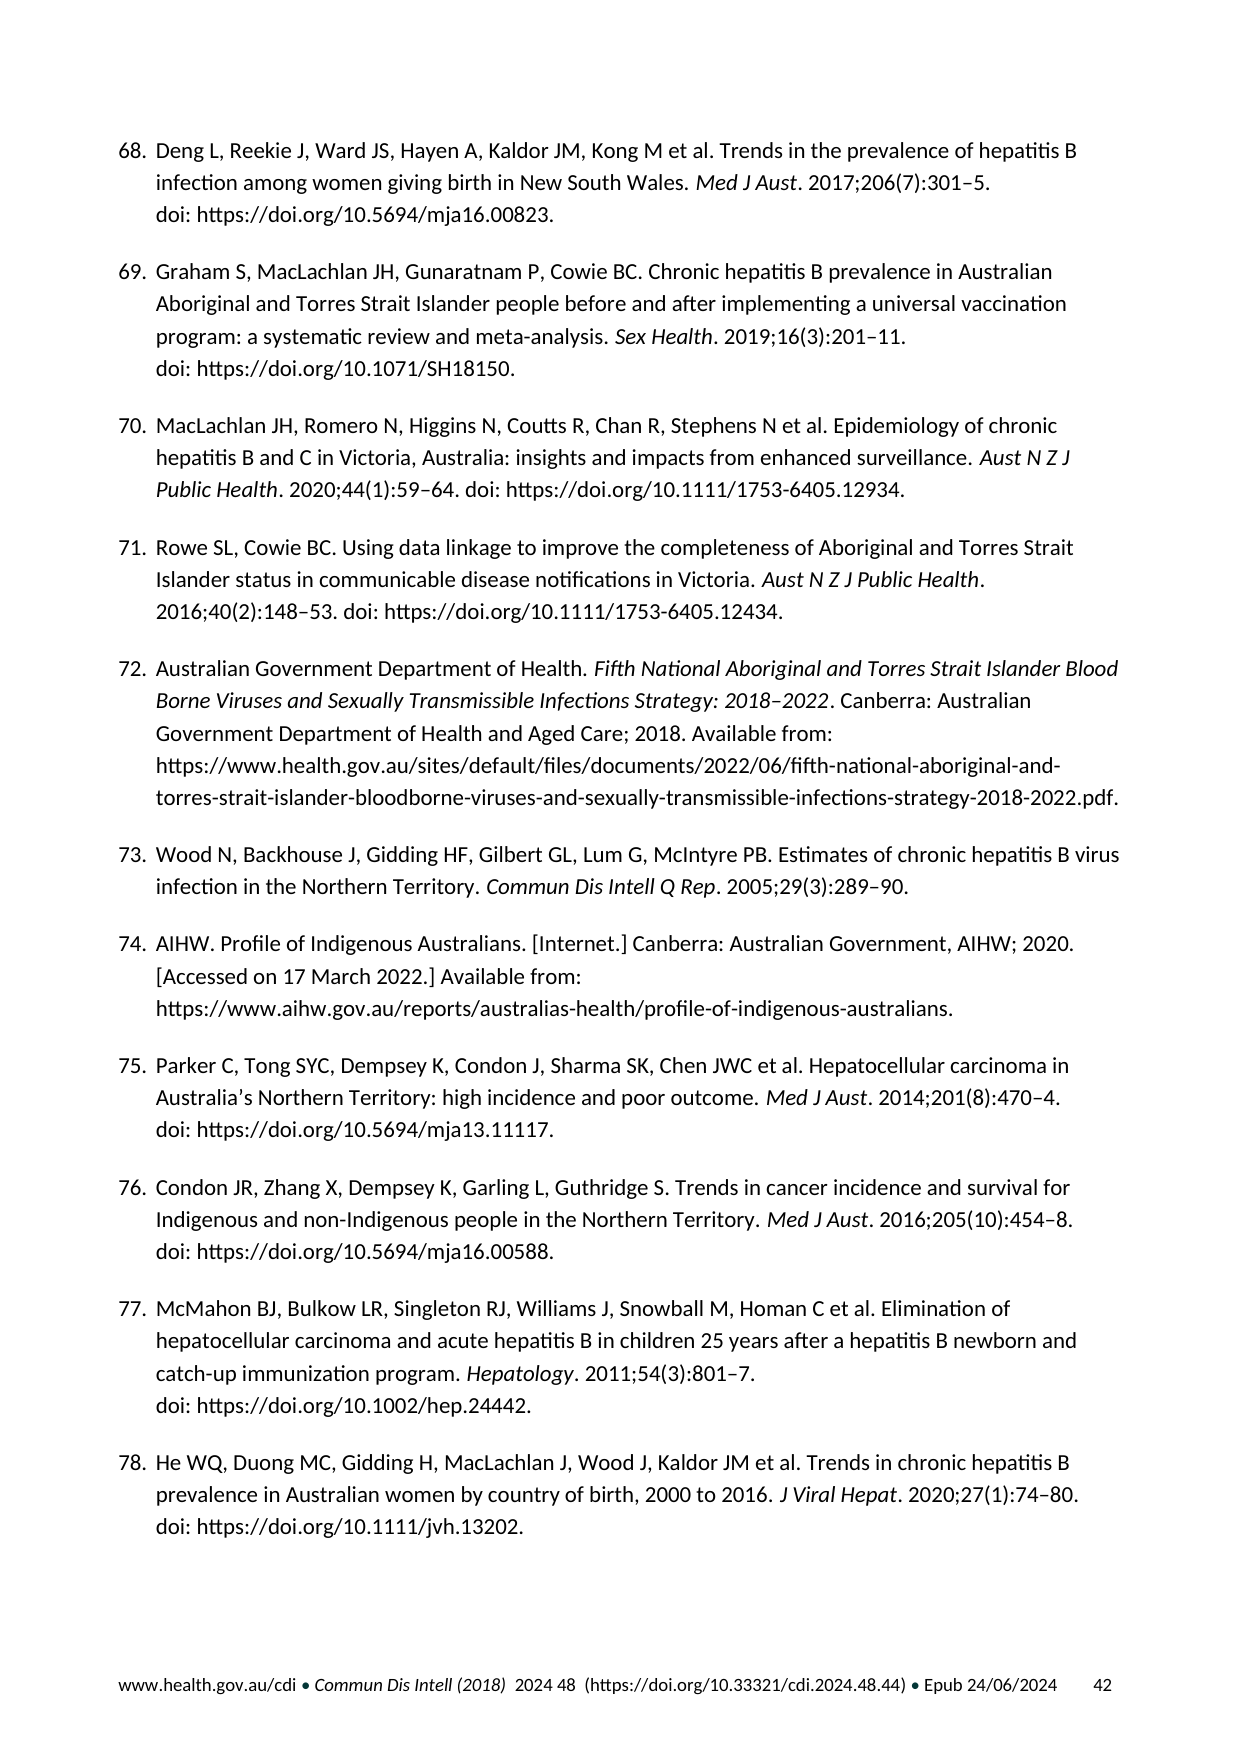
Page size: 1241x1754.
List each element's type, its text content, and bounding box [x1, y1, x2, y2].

list Wood N, Backhouse J, Gidding HF, Gilbert GL, Lum G, McIntyre PB. Estimates of chronic hepatitis B virus infection in the Northern Territory. Commun Dis Intell Q Rep. 2005;29(3):289–90. [118, 840, 1122, 900]
list Rowe SL, Cowie BC. Using data linkage to improve the completeness of Aboriginal and Torres Strait Islander status in communicable disease notifications in Victoria. Aust N Z J Public Health. 2016;40(2):148–53. doi: https://doi.org/10.1111/1753-6405.12434. [118, 533, 1122, 625]
list Deng L, Reekie J, Ward JS, Hayen A, Kaldor JM, Kong M et al. Trends in the prevalence of hepatitis B infection among women giving birth in New South Wales. Med J Aust. 2017;206(7):301–5. doi: https://doi.org/10.5694/mja16.00823. [118, 136, 1122, 228]
list McMahon BJ, Bulkow LR, Singleton RJ, Williams J, Snowball M, Homan C et al. Elimination of hepatocellular carcinoma and acute hepatitis B in children 25 years after a hepatitis B newborn and catch-up immunization program. Hepatology. 2011;54(3):801–7. doi: https://doi.org/10.1002/hep.24442. [118, 1294, 1122, 1419]
list Graham S, MacLachlan JH, Gunaratnam P, Cowie BC. Chronic hepatitis B prevalence in Australian Aboriginal and Torres Strait Islander people before and after implementing a universal vaccination program: a systematic review and meta-analysis. Sex Health. 2019;16(3):201–11. doi: https://doi.org/10.1071/SH18150. [118, 257, 1122, 382]
list Condon JR, Zhang X, Dempsey K, Garling L, Guthridge S. Trends in cancer incidence and survival for Indigenous and non-Indigenous people in the Northern Territory. Med J Aust. 2016;205(10):454–8. doi: https://doi.org/10.5694/mja16.00588. [118, 1173, 1122, 1265]
list MacLachlan JH, Romero N, Higgins N, Coutts R, Chan R, Stephens N et al. Epidemiology of chronic hepatitis B and C in Victoria, Australia: insights and impacts from enhanced surveillance. Aust N Z J Public Health. 2020;44(1):59–64. doi: https://doi.org/10.1111/1753-6405.12934. [118, 411, 1122, 503]
list He WQ, Duong MC, Gidding H, MacLachlan J, Wood J, Kaldor JM et al. Trends in chronic hepatitis B prevalence in Australian women by country of birth, 2000 to 2016. J Viral Hepat. 2020;27(1):74–80. doi: https://doi.org/10.1111/jvh.13202. [118, 1448, 1122, 1540]
list AIHW. Profile of Indigenous Australians. [Internet.] Canberra: Australian Government, AIHW; 2020. [Accessed on 17 March 2022.] Available from: https://www.aihw.gov.au/reports/australias-health/profile-of-indigenous-australians. [118, 929, 1122, 1022]
list Parker C, Tong SYC, Dempsey K, Condon J, Sharma SK, Chen JWC et al. Hepatocellular carcinoma in Australia’s Northern Territory: high incidence and poor outcome. Med J Aust. 2014;201(8):470–4. doi: https://doi.org/10.5694/mja13.11117. [118, 1051, 1122, 1143]
list Australian Government Department of Health. Fifth National Aboriginal and Torres Strait Islander Blood Borne Viruses and Sexually Transmissible Infections Strategy: 2018–2022. Canberra: Australian Government Department of Health and Aged Care; 2018. Available from: https://www.health.gov.au/sites/default/files/documents/2022/06/fifth-national-aboriginal-and-torres-strait-islander-bloodborne-viruses-and-sexually-transmissible-infections-strategy-2018-2022.pdf. [118, 654, 1122, 811]
